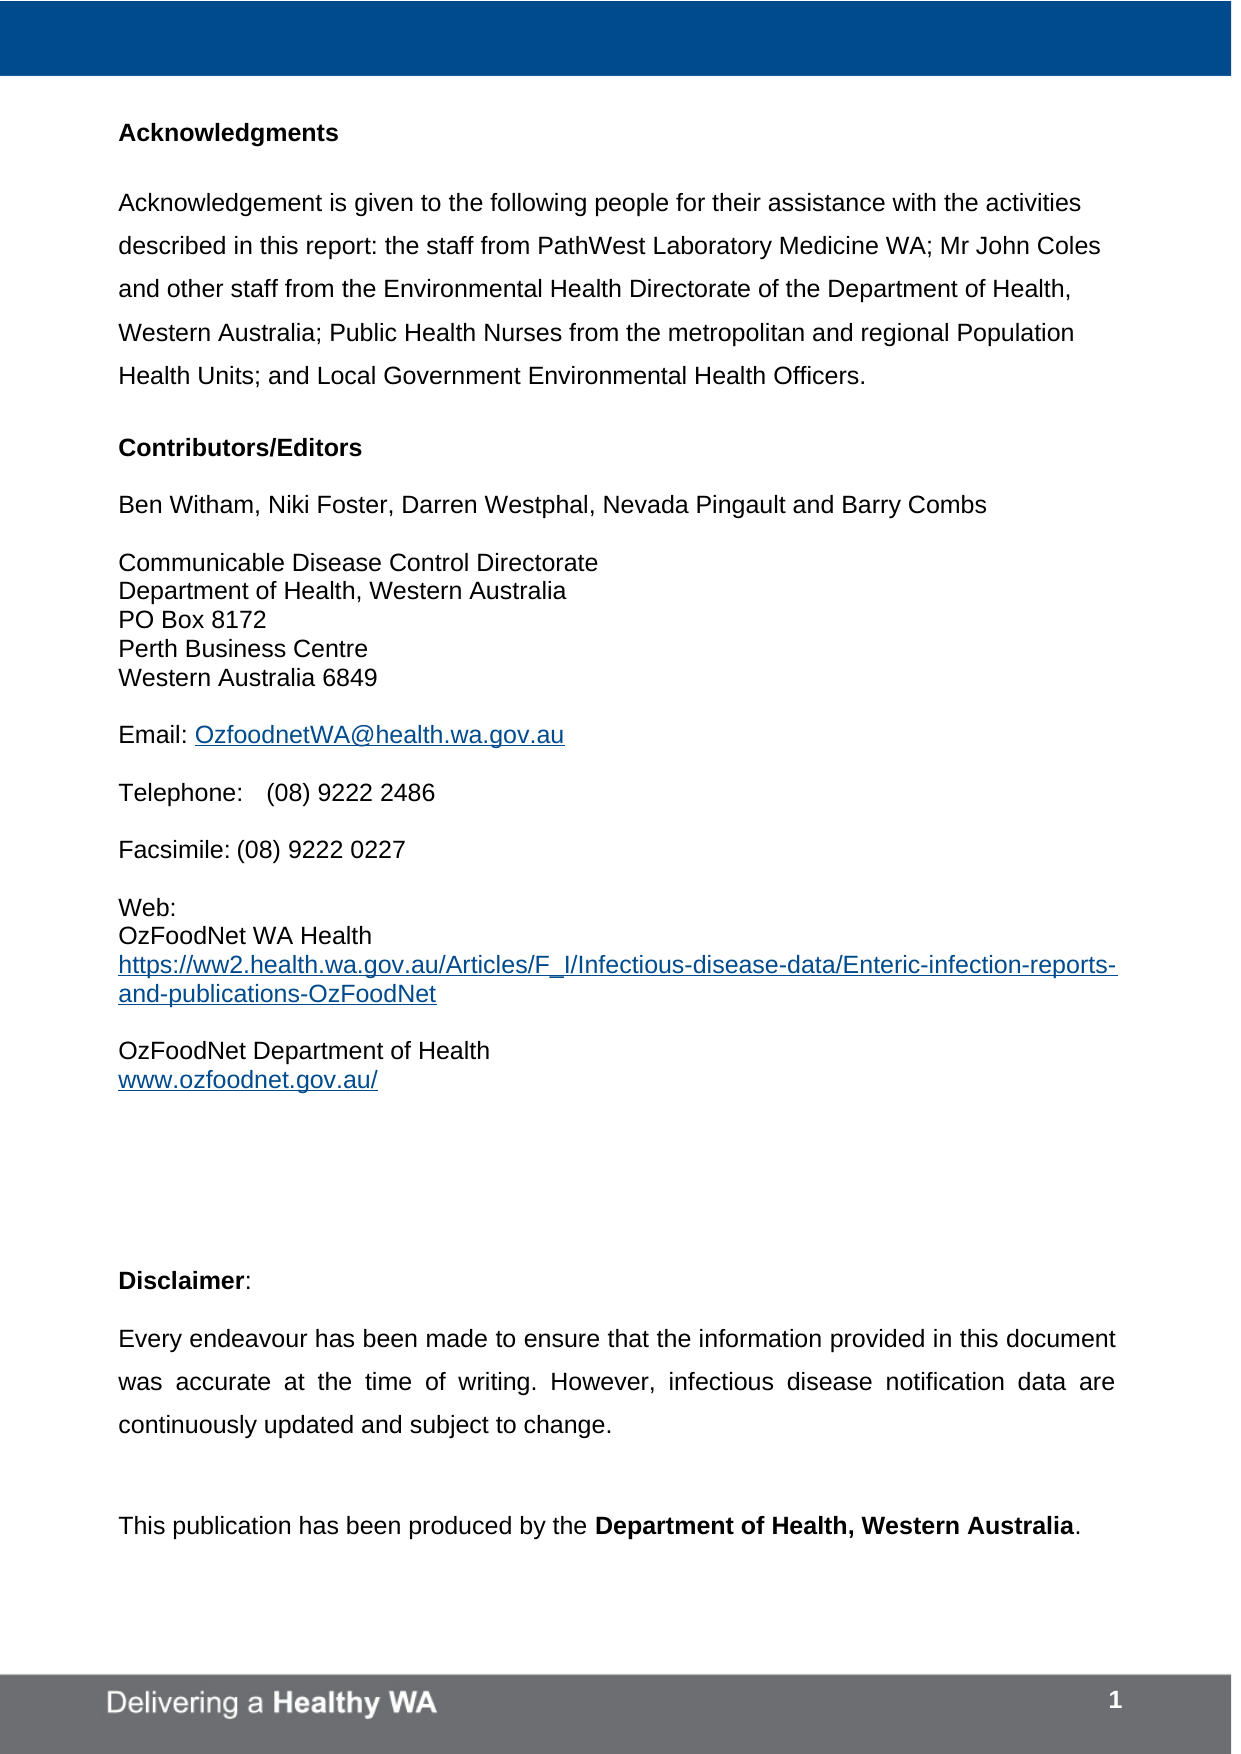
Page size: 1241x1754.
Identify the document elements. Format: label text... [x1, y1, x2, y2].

text Disclaimer: [118, 1266, 1117, 1295]
text Contributors/Editors [118, 432, 1117, 461]
text https://ww2.health.wa.gov.au/Articles/F_I/Infectious-disease-data/Enteric-infection-reports-and-publications-OzFoodNet [118, 976, 1117, 1007]
text OzFoodNet WA Health [118, 921, 1117, 950]
text PO Box 8172 [118, 605, 1117, 634]
text www.ozfoodnet.gov.au/ [118, 1065, 1117, 1094]
text Acknowledgement is given to the following people for their assistance with the activities described in this report: the staff from PathWest Laboratory Medicine WA; Mr John Coles and other staff from the Environmental Health Directorate of the Department of Health, Western Australia; Public Health Nurses from the metropolitan and regional Population Health Units; and Local Government Environmental Health Officers. [118, 188, 1117, 389]
text Department of Health, Western Australia [118, 576, 1117, 605]
text Telephone: (08) 9222 2486 [118, 777, 1117, 806]
text This publication has been produced by the Department of Health, Western Australia. [118, 1511, 1117, 1539]
text https://ww2.health.wa.gov.au/Articles/F_I/Infectious-disease-data/Enteric-infection-reports-and-publications-OzFoodNet [118, 950, 1117, 975]
text Facsimile: (08) 9222 0227 [118, 835, 1117, 864]
text OzFoodNet Department of Health [118, 1036, 1117, 1065]
text Every endeavour has been made to ensure that the information provided in this document was accurate at the time of writing. However, infectious disease notification data are continuously updated and subject to change. [118, 1324, 1117, 1439]
text Western Australia 6849 [118, 662, 1117, 691]
text Email: OzfoodnetWA@health.wa.gov.au [118, 720, 1117, 749]
text Perth Business Centre [118, 634, 1117, 662]
text Acknowledgments [118, 118, 1117, 147]
text Web: [118, 892, 1117, 921]
picture [0, 1, 1232, 1754]
text Communicable Disease Control Directorate [118, 547, 1117, 576]
text Ben Witham, Niki Foster, Darren Westphal, Nevada Pingault and Barry Combs [118, 490, 1117, 519]
